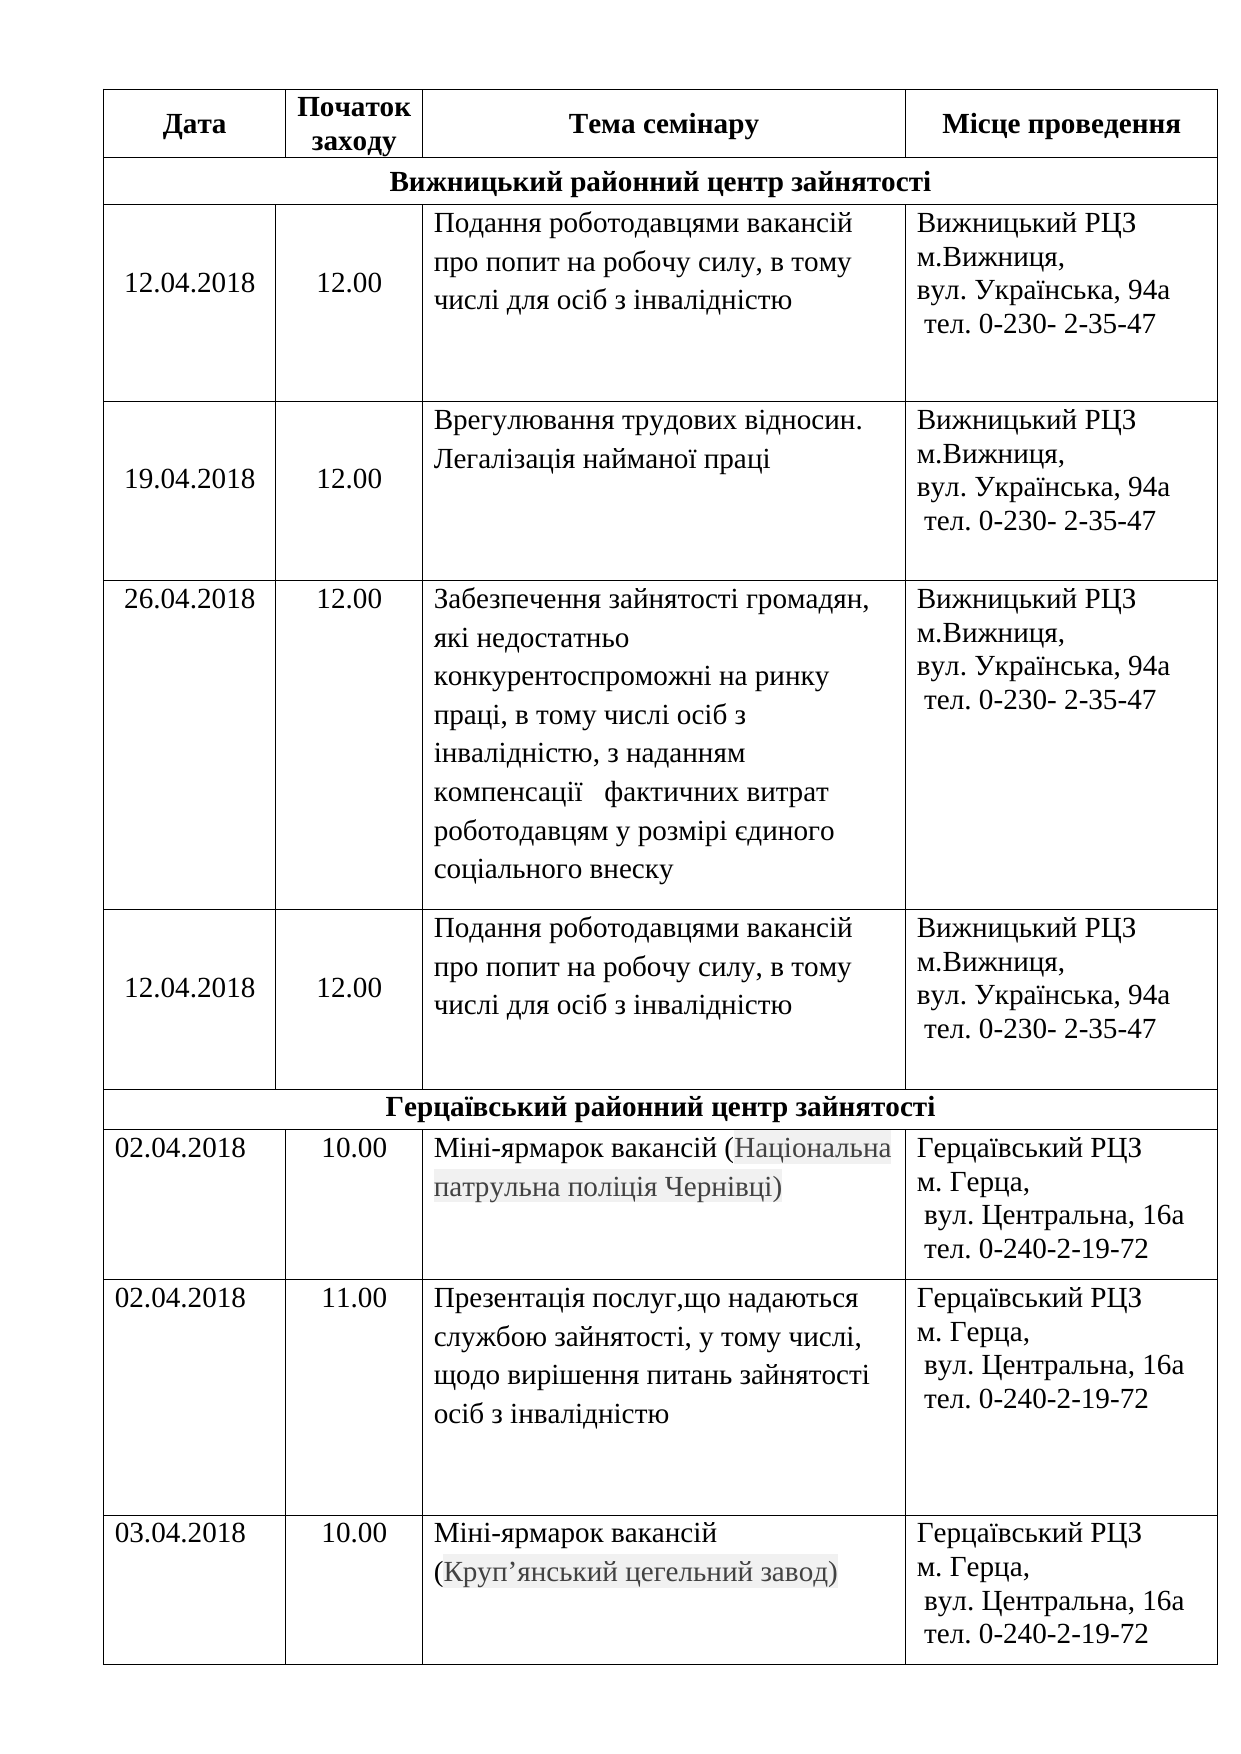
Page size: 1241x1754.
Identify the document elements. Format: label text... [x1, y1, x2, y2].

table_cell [906, 1280, 1217, 1514]
table_cell Міні-ярмарок вакансій (Національна патрульна поліція Чернівці) [423, 1130, 905, 1279]
table_cell 02.04.2018 [104, 1280, 285, 1514]
table_cell 10.00 [286, 1130, 422, 1279]
table_header Початок заходу [286, 90, 422, 157]
table_cell Презентація послуг,що надаються службою зайнятості, у тому числі, щодо вирішення питань зайнятості осіб з інвалідністю [423, 1280, 905, 1514]
table_cell 12.00 [276, 402, 422, 580]
table_cell Подання роботодавцями вакансій про попит на робочу силу, в тому числі для осіб з інвалідністю [423, 910, 905, 1088]
table_cell Вижницький РЦЗ м.Вижниця, вул. Українська, 94а тел. 0-230- 2-35-47 [906, 910, 1217, 1088]
table_cell Вижницький РЦЗ м.Вижниця, вул. Українська, 94а тел. 0-230- 2-35-47 [906, 402, 1217, 580]
table_cell 12.00 [276, 910, 422, 1088]
table_cell Подання роботодавцями вакансій про попит на робочу силу, в тому числі для осіб з інвалідністю [423, 205, 905, 401]
table_cell 12.00 [276, 581, 422, 909]
table_cell 11.00 [286, 1280, 422, 1514]
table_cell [423, 1516, 905, 1664]
table_cell Вижницький РЦЗ м.Вижниця, вул. Українська, 94а тел. 0-230- 2-35-47 [906, 581, 1217, 909]
table_cell Герцаївський районний центр зайнятості [104, 1090, 1217, 1129]
table_cell 12.00 [276, 205, 422, 401]
table_cell Вижницький РЦЗ м.Вижниця, вул. Українська, 94а тел. 0-230- 2-35-47 [906, 205, 1217, 401]
table_header Дата [104, 90, 285, 157]
table_cell Герцаївський РЦЗ м. Герца, вул. Центральна, 16а тел. 0-240-2-19-72 [906, 1130, 1217, 1279]
table_cell 19.04.2018 [104, 402, 275, 580]
table_cell 03.04.2018 [104, 1516, 285, 1664]
table_cell 10.00 [286, 1516, 422, 1664]
table_cell Забезпечення зайнятості громадян, які недостатньо конкурентоспроможні на ринку праці, в тому числі осіб з інвалідністю, з наданням компенсації фактичних витрат роботодавцям у розмірі єдиного соціального внеску [423, 581, 905, 909]
table_header Місце проведення [906, 90, 1217, 157]
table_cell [906, 1516, 1217, 1664]
table_cell 26.04.2018 [104, 581, 275, 909]
table_header Тема семінару [423, 90, 905, 157]
table_cell 12.04.2018 [104, 205, 275, 401]
table_cell 12.04.2018 [104, 910, 275, 1088]
table_cell Вижницький районний центр зайнятості [104, 158, 1217, 204]
table_cell 02.04.2018 [104, 1130, 285, 1279]
table_cell Врегулювання трудових відносин. Легалізація найманої праці [423, 402, 905, 580]
